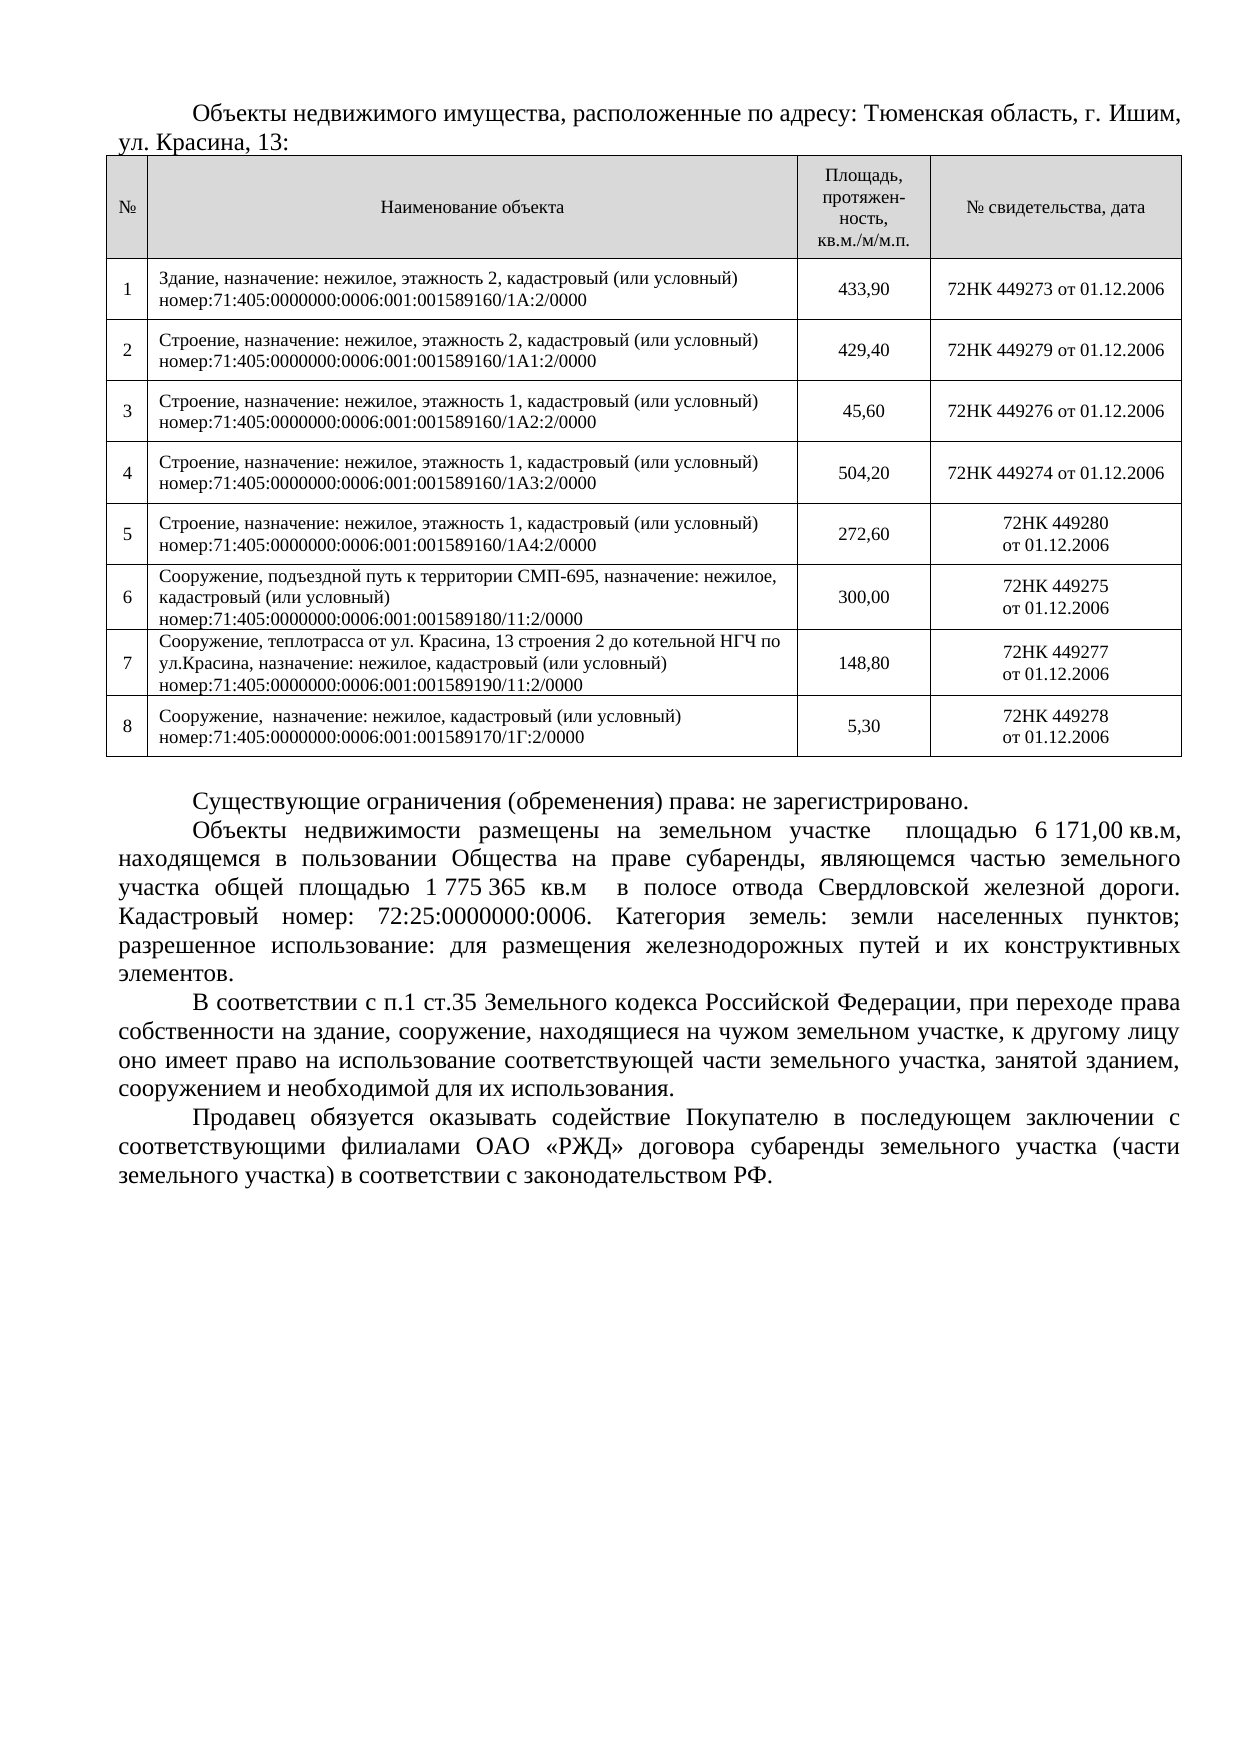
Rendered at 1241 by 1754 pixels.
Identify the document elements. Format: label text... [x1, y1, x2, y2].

table_cell 72НК 449279 от 01.12.2006 [931, 320, 1181, 380]
table_cell 72НК 449280 от 01.12.2006 [931, 504, 1181, 563]
table_cell Строение, назначение: нежилое, этажность 1, кадастровый (или условный) номер:71:405:0000000:0006:001:001589160/1А4:2/0000 [148, 504, 797, 563]
text Объекты недвижимости размещены на земельном участке площадью 6 171,00 кв.м, находящемся в пользовании Общества на праве субаренды, являющемся частью земельного участка общей площадью 1 775 365 кв.м в полосе отвода Свердловской железной дороги. Кадастровый номер: 72:25:0000000:0006. Категория земель: земли населенных пунктов; разрешенное использование: для размещения железнодорожных путей и их конструктивных элементов. [118, 815, 1181, 987]
text Существующие ограничения (обременения) права: не зарегистрировано. [118, 786, 1181, 815]
table_cell 72НК 449278 от 01.12.2006 [931, 696, 1181, 756]
table_header № свидетельства, дата [931, 156, 1181, 258]
table_cell 148,80 [798, 630, 930, 695]
table_cell 72НК 449275 от 01.12.2006 [931, 565, 1181, 629]
table_cell 504,20 [798, 442, 930, 502]
table_cell Здание, назначение: нежилое, этажность 2, кадастровый (или условный) номер:71:405:0000000:0006:001:001589160/1А:2/0000 [148, 259, 797, 319]
table_cell Сооружение, назначение: нежилое, кадастровый (или условный) номер:71:405:0000000:0006:001:001589170/1Г:2/0000 [148, 696, 797, 756]
table_header № [107, 156, 147, 258]
table_cell 5 [107, 504, 147, 563]
table_cell Строение, назначение: нежилое, этажность 2, кадастровый (или условный) номер:71:405:0000000:0006:001:001589160/1А1:2/0000 [148, 320, 797, 380]
table_cell 72НК 449277 от 01.12.2006 [931, 630, 1181, 695]
table_cell 45,60 [798, 381, 930, 441]
table_cell 8 [107, 696, 147, 756]
table_cell 3 [107, 381, 147, 441]
table_cell Сооружение, теплотрасса от ул. Красина, 13 строения 2 до котельной НГЧ по ул.Красина, назначение: нежилое, кадастровый (или условный) номер:71:405:0000000:0006:001:001589190/11:2/0000 [148, 630, 797, 695]
table_cell 2 [107, 320, 147, 380]
table_cell 72НК 449273 от 01.12.2006 [931, 259, 1181, 319]
table_header Наименование объекта [148, 156, 797, 258]
table_cell 429,40 [798, 320, 930, 380]
table_cell 72НК 449274 от 01.12.2006 [931, 442, 1181, 502]
table_cell Сооружение, подъездной путь к территории СМП-695, назначение: нежилое, кадастровый (или условный) номер:71:405:0000000:0006:001:001589180/11:2/0000 [148, 565, 797, 629]
table_cell 272,60 [798, 504, 930, 563]
table_cell 5,30 [798, 696, 930, 756]
table_cell 300,00 [798, 565, 930, 629]
text Объекты недвижимого имущества, расположенные по адресу: Тюменская область, г. Ишим, ул. Красина, 13: [118, 98, 1181, 155]
table_cell Строение, назначение: нежилое, этажность 1, кадастровый (или условный) номер:71:405:0000000:0006:001:001589160/1А2:2/0000 [148, 381, 797, 441]
table_cell 6 [107, 565, 147, 629]
table_header Площадь, протяжен-ность, кв.м./м/м.п. [798, 156, 930, 258]
table_cell 4 [107, 442, 147, 502]
table_cell 72НК 449276 от 01.12.2006 [931, 381, 1181, 441]
table_cell 1 [107, 259, 147, 319]
table_cell 433,90 [798, 259, 930, 319]
table_cell Строение, назначение: нежилое, этажность 1, кадастровый (или условный) номер:71:405:0000000:0006:001:001589160/1А3:2/0000 [148, 442, 797, 502]
table_cell 7 [107, 630, 147, 695]
text В соответствии с п.1 ст.35 Земельного кодекса Российской Федерации, при переходе права собственности на здание, сооружение, находящиеся на чужом земельном участке, к другому лицу оно имеет право на использование соответствующей части земельного участка, занятой зданием, сооружением и необходимой для их использования. [118, 987, 1181, 1102]
text Продавец обязуется оказывать содействие Покупателю в последующем заключении с соответствующими филиалами ОАО «РЖД» договора субаренды земельного участка (части земельного участка) в соответствии с законодательством РФ. [118, 1102, 1181, 1188]
